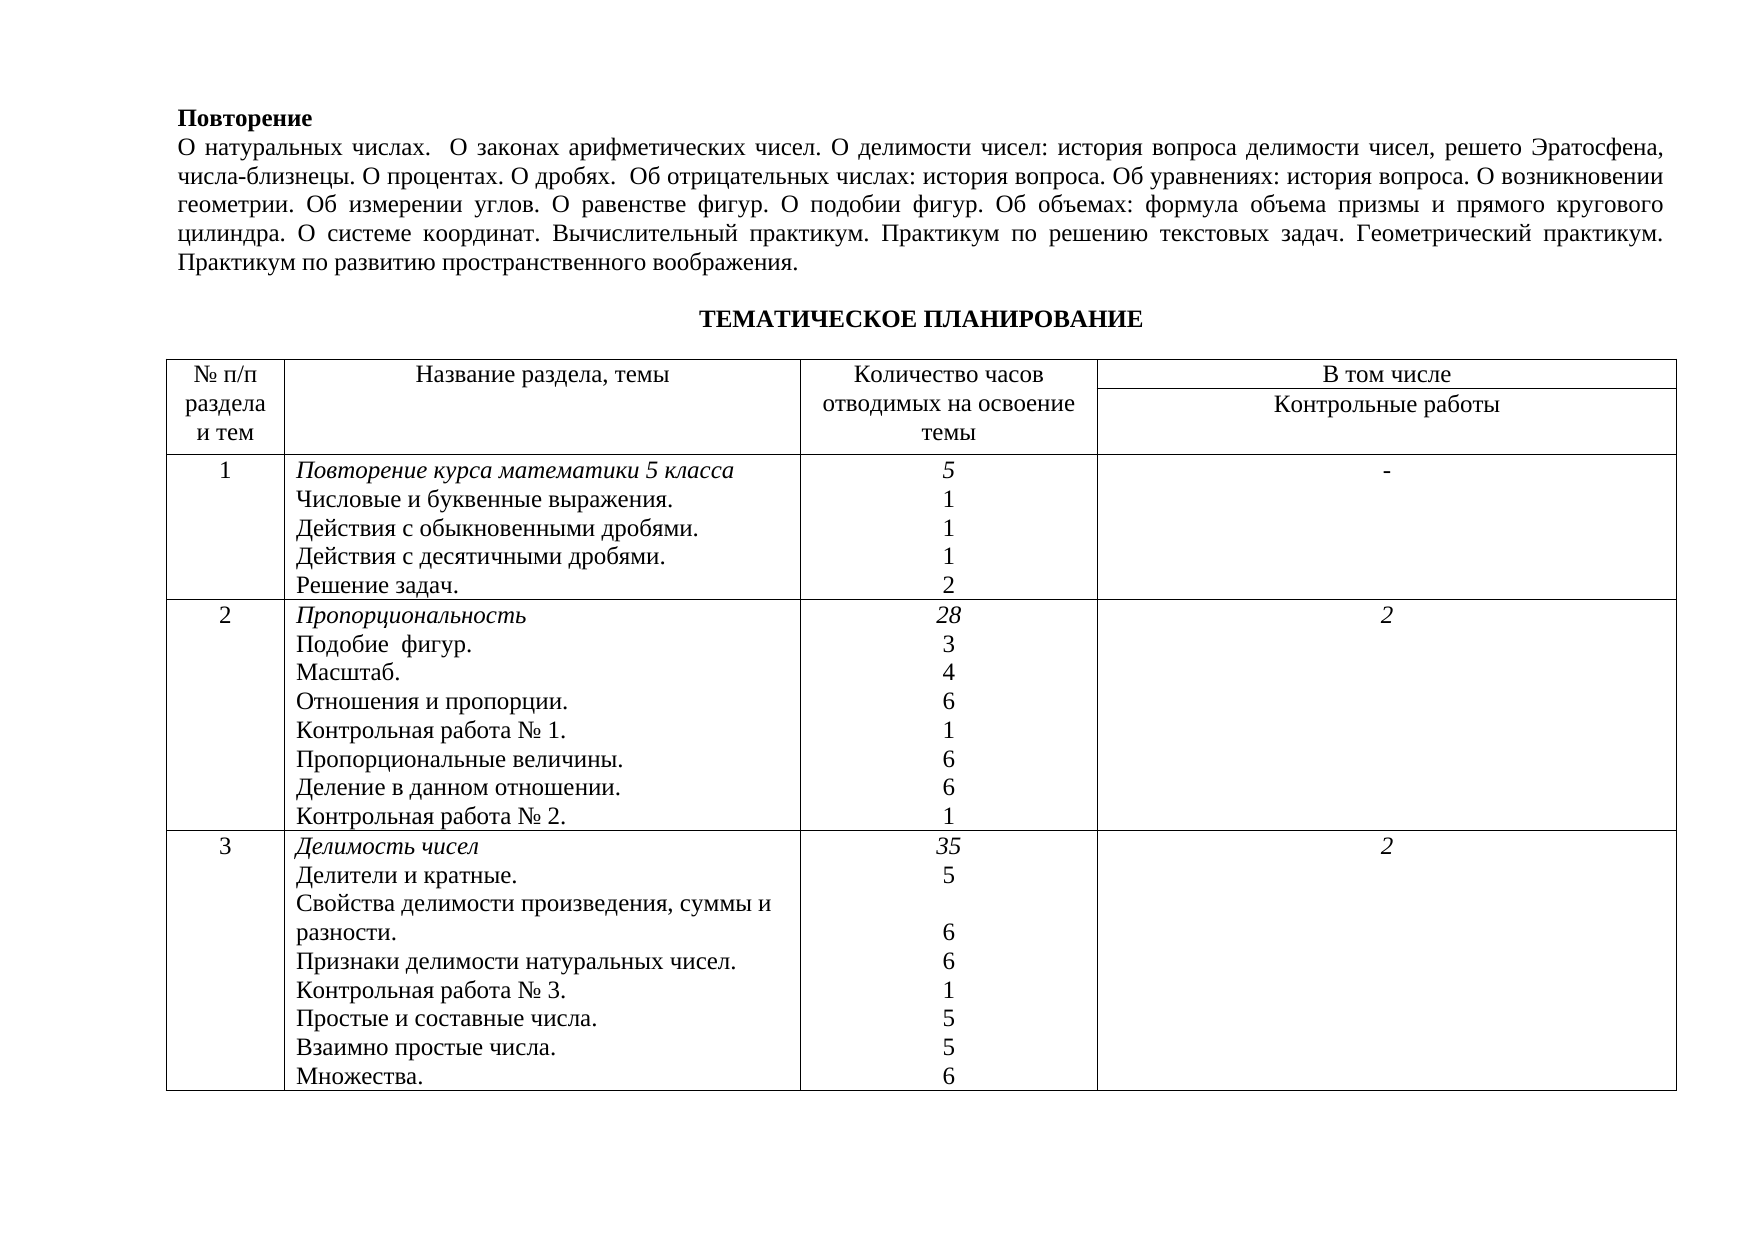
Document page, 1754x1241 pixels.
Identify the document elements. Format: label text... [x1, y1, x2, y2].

table_cell Контрольные работы [1098, 389, 1676, 454]
table_cell Пропорциональность Подобие фигур. Масштаб. Отношения и пропорции. Контрольная работа № 1. Пропорциональные величины. Деление в данном отношении. Контрольная работа № 2. [285, 600, 800, 830]
table_cell 35 5 6 6 1 5 5 6 1 [801, 831, 1097, 1090]
text Повторение [177, 103, 1665, 132]
table_cell 2 [167, 600, 284, 830]
text ТЕМАТИЧЕСКОЕ ПЛАНИРОВАНИЕ [177, 304, 1665, 333]
text О натуральных числах. О законах арифметических чисел. О делимости чисел: история вопроса делимости чисел, решето Эратосфена, числа-близнецы. О процентах. О дробях. Об отрицательных числах: история вопроса. Об уравнениях: история вопроса. О возникновении геометрии. Об измерении углов. О равенстве фигур. О подобии фигур. Об объемах: формула объема призмы и прямого кругового цилиндра. О системе координат. Вычислительный практикум. Практикум по решению текстовых задач. Геометрический практикум. Практикум по развитию пространственного воображения. [177, 132, 1665, 276]
table_cell 5 1 1 1 2 [801, 455, 1097, 599]
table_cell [285, 831, 800, 1090]
table_cell 3 [167, 831, 284, 1090]
table_header Количество часов отводимых на освоение темы [801, 360, 1097, 454]
table_header В том числе [1098, 360, 1676, 388]
table_cell 2 [1098, 831, 1676, 1090]
table_cell - [1098, 455, 1676, 599]
table_header № п/п раздела и тем [167, 360, 284, 454]
table_cell 28 3 4 6 1 6 6 1 [801, 600, 1097, 830]
table_cell Повторение курса математики 5 класса Числовые и буквенные выражения. Действия с обыкновенными дробями. Действия с десятичными дробями. Решение задач. [285, 455, 800, 599]
table_header Название раздела, темы [285, 360, 800, 454]
table_cell 1 [167, 455, 284, 599]
table_cell 2 [1098, 600, 1676, 830]
